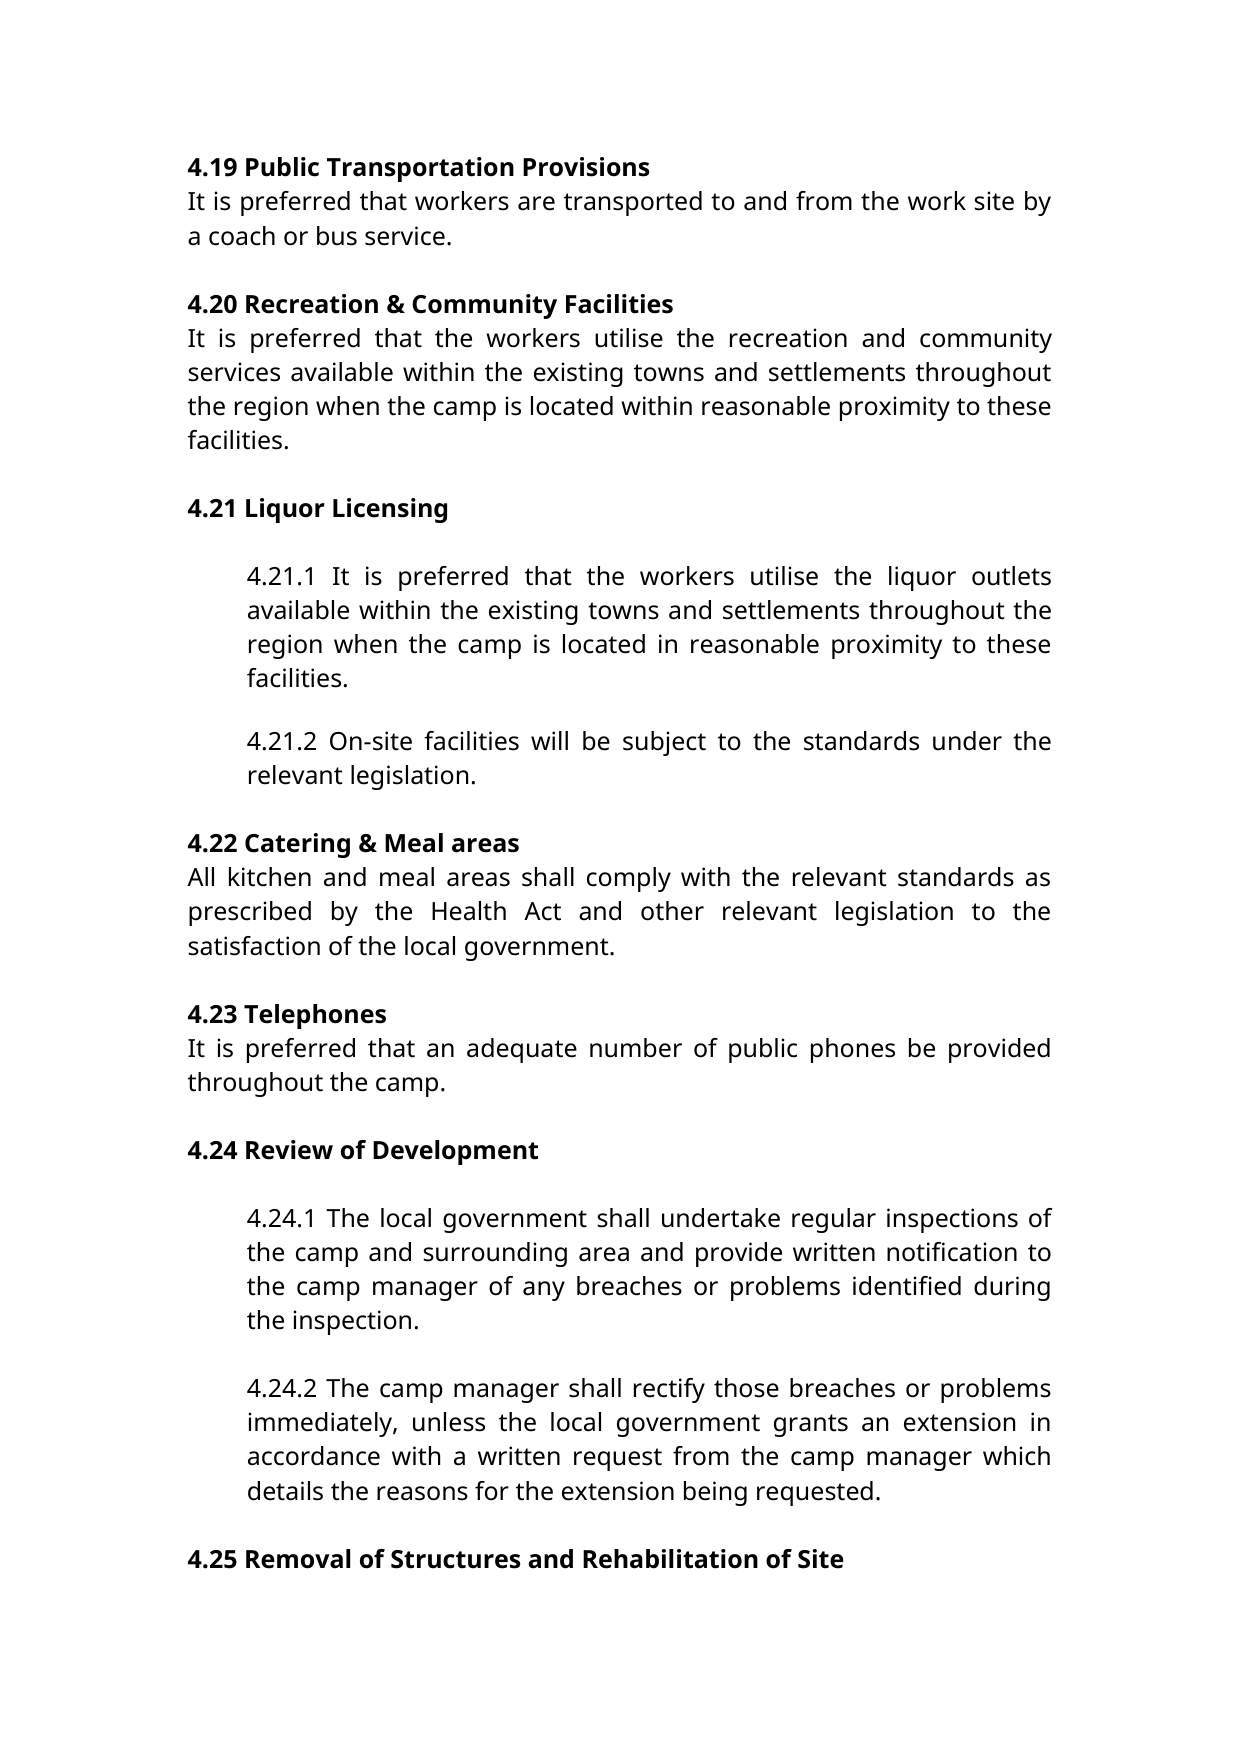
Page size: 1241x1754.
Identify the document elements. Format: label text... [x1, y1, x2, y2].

text 4.20 Recreation & Community Facilities [187, 286, 1053, 320]
text It is preferred that an adequate number of public phones be provided throughout the camp. [187, 1030, 1053, 1098]
text 4.21.1 It is preferred that the workers utilise the liquor outlets available within the existing towns and settlements throughout the region when the camp is located in reasonable proximity to these facilities. [247, 559, 1053, 695]
text It is preferred that the workers utilise the recreation and community services available within the existing towns and settlements throughout the region when the camp is located within reasonable proximity to these facilities. [187, 320, 1053, 457]
text 4.23 Telephones [187, 996, 1053, 1030]
text 4.25 Removal of Structures and Rehabilitation of Site [187, 1541, 1053, 1575]
text 4.19 Public Transportation Provisions [187, 150, 1053, 184]
text All kitchen and meal areas shall comply with the relevant standards as prescribed by the Health Act and other relevant legislation to the satisfaction of the local government. [187, 860, 1053, 962]
text It is preferred that workers are transported to and from the work site by a coach or bus service. [187, 184, 1053, 252]
text 4.21 Liquor Licensing [187, 491, 1053, 525]
text 4.22 Catering & Meal areas [187, 826, 1053, 860]
text 4.24.2 The camp manager shall rectify those breaches or problems immediately, unless the local government grants an extension in accordance with a written request from the camp manager which details the reasons for the extension being requested. [247, 1371, 1053, 1507]
text 4.24.1 The local government shall undertake regular inspections of the camp and surrounding area and provide written notification to the camp manager of any breaches or problems identified during the inspection. [247, 1201, 1053, 1337]
text 4.21.2 On-site facilities will be subject to the standards under the relevant legislation. [247, 724, 1053, 792]
text 4.24 Review of Development [187, 1132, 1053, 1167]
